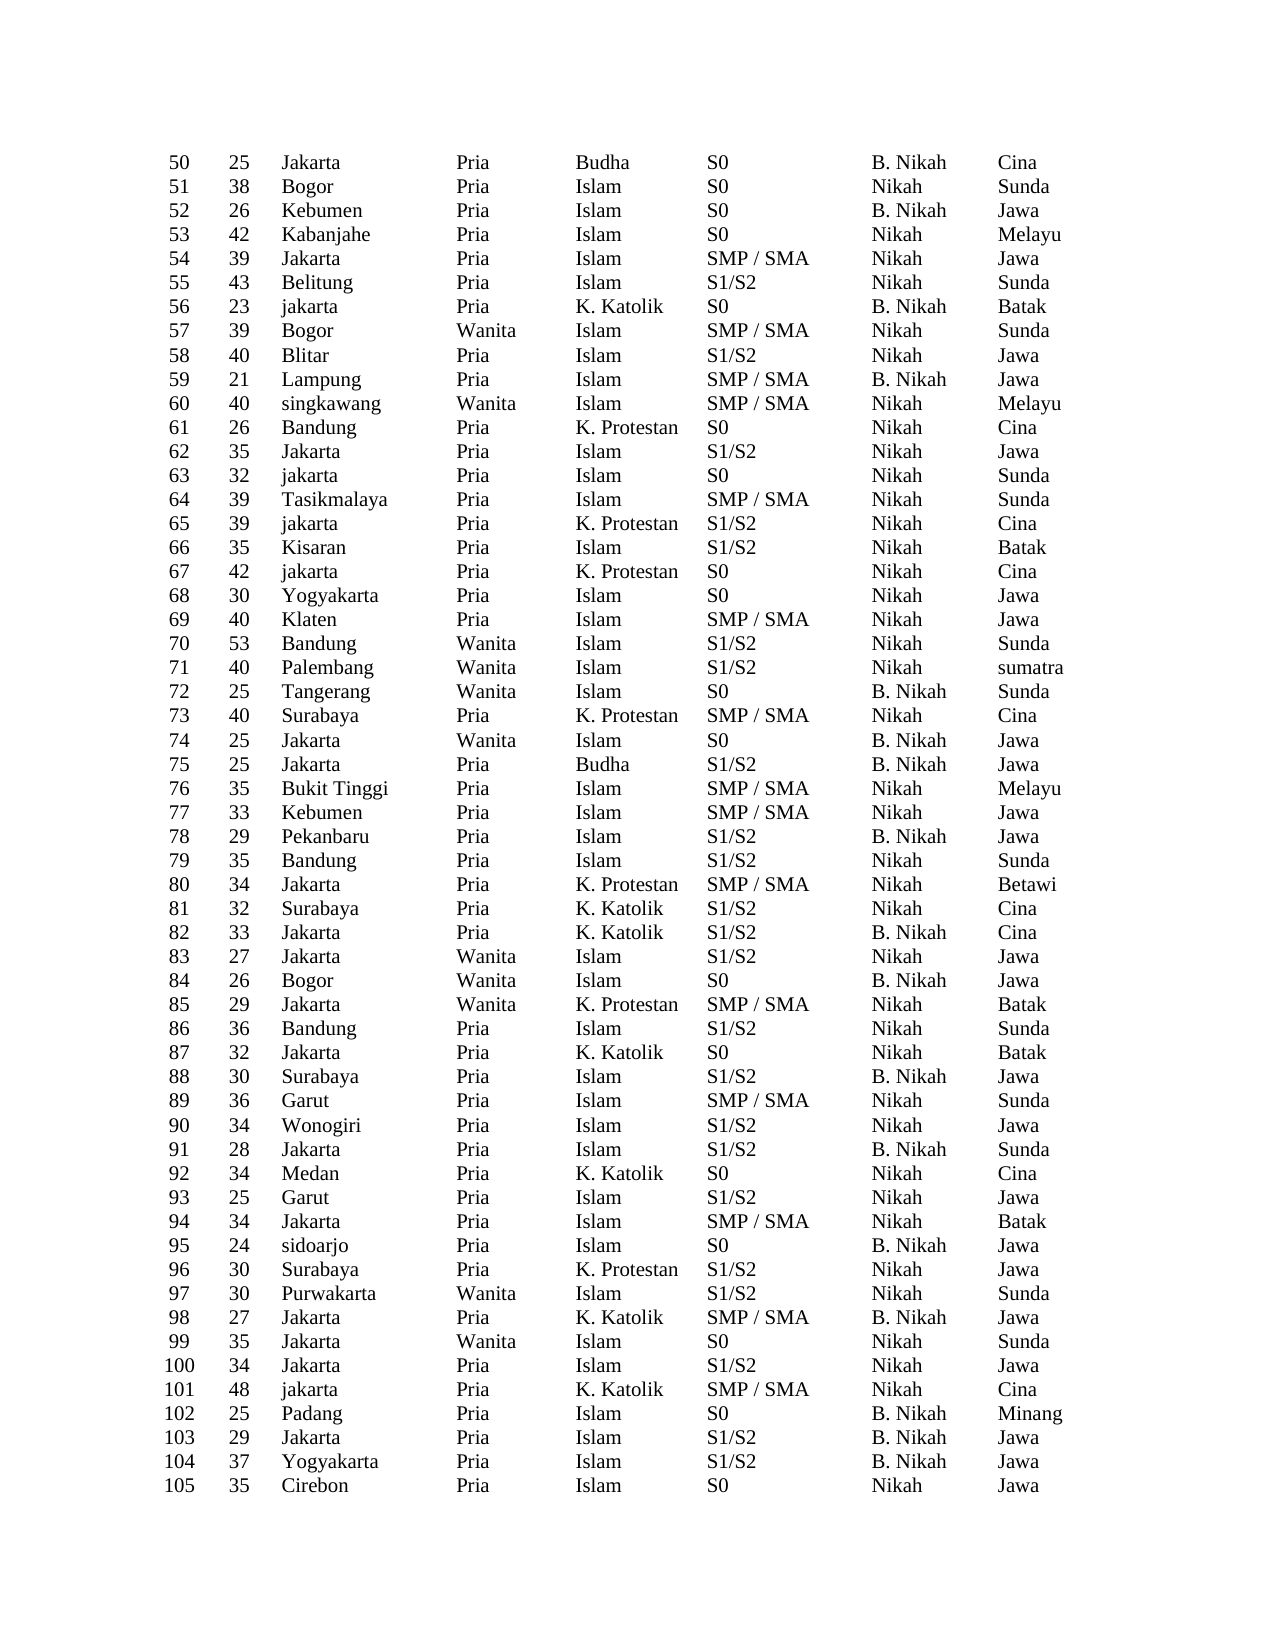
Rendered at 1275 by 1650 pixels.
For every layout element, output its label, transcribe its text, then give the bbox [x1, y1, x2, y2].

table_cell 68 [150, 583, 208, 607]
table_cell Cina [986, 559, 1106, 583]
table_cell Islam [564, 800, 695, 824]
table_cell SMP / SMA [695, 704, 860, 727]
table_cell 27 [208, 1305, 270, 1329]
table_cell Cina [986, 511, 1106, 535]
table_cell SMP / SMA [695, 487, 860, 511]
table_cell jakarta [270, 463, 445, 487]
table_cell Pria [445, 246, 564, 270]
table_cell Nikah [860, 607, 986, 631]
table_cell Nikah [860, 583, 986, 607]
table_cell 71 [150, 655, 208, 679]
table_cell 83 [150, 944, 208, 968]
table_cell Bandung [270, 415, 445, 439]
table_cell Jawa [986, 752, 1106, 776]
table_cell Pria [445, 1209, 564, 1233]
table_cell Wanita [445, 944, 564, 968]
table_cell Islam [564, 463, 695, 487]
table_cell Islam [564, 607, 695, 631]
table_cell Islam [564, 728, 695, 752]
table_cell 42 [208, 222, 270, 246]
table_cell Islam [564, 246, 695, 270]
table_cell Blitar [270, 343, 445, 367]
table_cell 34 [208, 872, 270, 896]
table_cell Kebumen [270, 800, 445, 824]
table_cell Wanita [445, 655, 564, 679]
table_cell 30 [208, 583, 270, 607]
table_cell 34 [208, 1209, 270, 1233]
table_cell Islam [564, 319, 695, 342]
table_cell Nikah [860, 391, 986, 415]
table_cell Nikah [860, 535, 986, 559]
table_cell S0 [695, 583, 860, 607]
table_cell Sunda [986, 631, 1106, 655]
table_cell Nikah [860, 1474, 986, 1497]
table_cell Nikah [860, 1016, 986, 1040]
table_cell S0 [695, 174, 860, 198]
table_cell K. Katolik [564, 1377, 695, 1401]
table_cell 60 [150, 391, 208, 415]
table_cell Jakarta [270, 992, 445, 1016]
table_cell Jakarta [270, 944, 445, 968]
table_cell K. Katolik [564, 1161, 695, 1185]
table_cell Pekanbaru [270, 824, 445, 848]
table_cell S0 [695, 463, 860, 487]
table_cell 102 [150, 1401, 208, 1425]
table_cell SMP / SMA [695, 872, 860, 896]
table_cell Islam [564, 1185, 695, 1209]
table_cell Pria [445, 270, 564, 294]
table_cell Bogor [270, 319, 445, 342]
table_cell Jakarta [270, 1137, 445, 1161]
table_cell Pria [445, 198, 564, 222]
table_cell Wanita [445, 319, 564, 342]
table_cell Islam [564, 1353, 695, 1377]
table_cell Kebumen [270, 198, 445, 222]
table_cell 38 [208, 174, 270, 198]
table_cell Batak [986, 992, 1106, 1016]
table_cell 35 [208, 848, 270, 872]
table_cell S1/S2 [695, 1425, 860, 1449]
table_cell Pria [445, 583, 564, 607]
table_cell 90 [150, 1113, 208, 1137]
table_cell Jakarta [270, 728, 445, 752]
table_cell 88 [150, 1064, 208, 1088]
table_cell Yogyakarta [270, 583, 445, 607]
table_cell 50 [150, 150, 208, 174]
table_cell S0 [695, 559, 860, 583]
table_cell Nikah [860, 655, 986, 679]
table_cell Islam [564, 222, 695, 246]
table_cell Surabaya [270, 1064, 445, 1088]
table_cell Jakarta [270, 439, 445, 463]
table_cell 35 [208, 1474, 270, 1497]
table_cell Islam [564, 535, 695, 559]
table_cell Bogor [270, 968, 445, 992]
table_cell Islam [564, 655, 695, 679]
table_cell Sunda [986, 848, 1106, 872]
table_cell S0 [695, 1233, 860, 1257]
table_cell S1/S2 [695, 824, 860, 848]
table_cell 65 [150, 511, 208, 535]
table_cell 63 [150, 463, 208, 487]
table_cell 75 [150, 752, 208, 776]
table_cell 66 [150, 535, 208, 559]
table_cell Pria [445, 896, 564, 920]
table_cell Cina [986, 704, 1106, 727]
table_cell 25 [208, 150, 270, 174]
table_cell Batak [986, 294, 1106, 318]
table_cell S1/S2 [695, 848, 860, 872]
table_cell SMP / SMA [695, 319, 860, 342]
table_cell 34 [208, 1353, 270, 1377]
table_cell Nikah [860, 704, 986, 727]
table_cell 99 [150, 1329, 208, 1353]
table_cell 48 [208, 1377, 270, 1401]
table_cell Bogor [270, 174, 445, 198]
table_cell Pria [445, 1377, 564, 1401]
table_cell SMP / SMA [695, 391, 860, 415]
table_cell SMP / SMA [695, 1209, 860, 1233]
table_cell Batak [986, 1209, 1106, 1233]
table_cell Tasikmalaya [270, 487, 445, 511]
table_cell 29 [208, 824, 270, 848]
table_cell Islam [564, 343, 695, 367]
table_cell Melayu [986, 391, 1106, 415]
table_cell Pria [445, 1040, 564, 1064]
table_cell B. Nikah [860, 679, 986, 703]
table_cell Wanita [445, 679, 564, 703]
table_cell Cina [986, 150, 1106, 174]
table_cell Nikah [860, 1185, 986, 1209]
table_cell Islam [564, 367, 695, 391]
table_cell Jawa [986, 246, 1106, 270]
table_cell Bandung [270, 631, 445, 655]
table_cell Pria [445, 920, 564, 944]
table_cell 84 [150, 968, 208, 992]
table_cell Islam [564, 1089, 695, 1112]
table_cell K. Protestan [564, 992, 695, 1016]
table_cell Islam [564, 679, 695, 703]
table_cell Nikah [860, 439, 986, 463]
table_cell 53 [150, 222, 208, 246]
table_cell Sunda [986, 1281, 1106, 1305]
table_cell Nikah [860, 944, 986, 968]
table_cell 21 [208, 367, 270, 391]
table_cell Jakarta [270, 1425, 445, 1449]
table_cell 62 [150, 439, 208, 463]
table_cell Jawa [986, 198, 1106, 222]
table_cell Jawa [986, 1185, 1106, 1209]
table_cell B. Nikah [860, 367, 986, 391]
table_cell Pria [445, 1449, 564, 1473]
table_cell singkawang [270, 391, 445, 415]
table_cell SMP / SMA [695, 246, 860, 270]
table_cell Pria [445, 367, 564, 391]
table_cell Sunda [986, 463, 1106, 487]
table_cell Jakarta [270, 1305, 445, 1329]
table_cell 76 [150, 776, 208, 800]
table_cell Pria [445, 294, 564, 318]
table_cell Islam [564, 824, 695, 848]
table_cell Nikah [860, 463, 986, 487]
table_cell SMP / SMA [695, 800, 860, 824]
table_cell B. Nikah [860, 1137, 986, 1161]
table_cell B. Nikah [860, 824, 986, 848]
table_cell Jawa [986, 1353, 1106, 1377]
table_cell Jakarta [270, 246, 445, 270]
table_cell 100 [150, 1353, 208, 1377]
table_cell K. Protestan [564, 511, 695, 535]
table_cell Jakarta [270, 150, 445, 174]
table_cell 33 [208, 800, 270, 824]
table_cell SMP / SMA [695, 607, 860, 631]
table_cell Cirebon [270, 1474, 445, 1497]
table_cell Lampung [270, 367, 445, 391]
table_cell Garut [270, 1185, 445, 1209]
table_cell Nikah [860, 1377, 986, 1401]
table_cell Nikah [860, 1281, 986, 1305]
table_cell Islam [564, 1281, 695, 1305]
table_cell S0 [695, 1401, 860, 1425]
table_cell Pria [445, 1233, 564, 1257]
table_cell 33 [208, 920, 270, 944]
table_cell 98 [150, 1305, 208, 1329]
table_cell Islam [564, 1209, 695, 1233]
table_cell Islam [564, 439, 695, 463]
table_cell Cina [986, 415, 1106, 439]
table_cell 86 [150, 1016, 208, 1040]
table_cell Surabaya [270, 896, 445, 920]
table_cell S0 [695, 1161, 860, 1185]
table_cell Pria [445, 848, 564, 872]
table_cell Nikah [860, 246, 986, 270]
table_cell 39 [208, 487, 270, 511]
table_cell Cina [986, 920, 1106, 944]
table_cell K. Protestan [564, 1257, 695, 1281]
table_cell jakarta [270, 1377, 445, 1401]
table_cell Bukit Tinggi [270, 776, 445, 800]
table_cell 25 [208, 728, 270, 752]
table_cell Nikah [860, 343, 986, 367]
table_cell S0 [695, 415, 860, 439]
table_cell B. Nikah [860, 1064, 986, 1088]
table_cell 87 [150, 1040, 208, 1064]
table_cell Islam [564, 1137, 695, 1161]
table_cell Wanita [445, 1329, 564, 1353]
table_cell 30 [208, 1281, 270, 1305]
table_cell Medan [270, 1161, 445, 1185]
table_cell S0 [695, 1474, 860, 1497]
table_cell SMP / SMA [695, 367, 860, 391]
table_cell Pria [445, 487, 564, 511]
table_cell 51 [150, 174, 208, 198]
table_cell Nikah [860, 511, 986, 535]
table_cell Jawa [986, 1257, 1106, 1281]
table_cell 81 [150, 896, 208, 920]
table_cell S0 [695, 222, 860, 246]
table_cell Jawa [986, 728, 1106, 752]
table_cell S1/S2 [695, 896, 860, 920]
table_cell 80 [150, 872, 208, 896]
table_cell S1/S2 [695, 1064, 860, 1088]
table_cell Nikah [860, 270, 986, 294]
table_cell Pria [445, 704, 564, 727]
table_cell Nikah [860, 1209, 986, 1233]
table_cell Sunda [986, 1137, 1106, 1161]
table_cell Pria [445, 776, 564, 800]
table_cell Batak [986, 1040, 1106, 1064]
table_cell Pria [445, 415, 564, 439]
table_cell Pria [445, 1064, 564, 1088]
table_cell 74 [150, 728, 208, 752]
table_cell Cina [986, 1161, 1106, 1185]
table_cell Sunda [986, 174, 1106, 198]
table_cell Pria [445, 1016, 564, 1040]
table_cell 40 [208, 391, 270, 415]
table_cell 69 [150, 607, 208, 631]
table_cell Pria [445, 1474, 564, 1497]
table_cell Palembang [270, 655, 445, 679]
table_cell B. Nikah [860, 150, 986, 174]
table_cell S0 [695, 728, 860, 752]
table_cell 59 [150, 367, 208, 391]
table_cell 43 [208, 270, 270, 294]
table_cell Nikah [860, 1040, 986, 1064]
table_cell 25 [208, 1185, 270, 1209]
table_cell 32 [208, 1040, 270, 1064]
table_cell K. Protestan [564, 415, 695, 439]
table_cell Purwakarta [270, 1281, 445, 1305]
table_cell 29 [208, 1425, 270, 1449]
table_cell Pria [445, 1425, 564, 1449]
table_cell S1/S2 [695, 1137, 860, 1161]
table_cell Batak [986, 535, 1106, 559]
table_cell Jawa [986, 1449, 1106, 1473]
table_cell 32 [208, 463, 270, 487]
table_cell Jakarta [270, 872, 445, 896]
table_cell S0 [695, 1329, 860, 1353]
table_cell 35 [208, 439, 270, 463]
table_cell 93 [150, 1185, 208, 1209]
table_cell Pria [445, 1257, 564, 1281]
table_cell Nikah [860, 559, 986, 583]
table_cell Bandung [270, 848, 445, 872]
table_cell Sunda [986, 679, 1106, 703]
table_cell B. Nikah [860, 1401, 986, 1425]
table_cell Jawa [986, 968, 1106, 992]
table_cell 35 [208, 776, 270, 800]
table_cell 55 [150, 270, 208, 294]
table_cell SMP / SMA [695, 1305, 860, 1329]
table_cell Nikah [860, 415, 986, 439]
table_cell jakarta [270, 294, 445, 318]
table_cell Minang [986, 1401, 1106, 1425]
table_cell Jawa [986, 944, 1106, 968]
table_cell K. Protestan [564, 559, 695, 583]
table_cell Jawa [986, 824, 1106, 848]
table_cell Nikah [860, 631, 986, 655]
table_cell 72 [150, 679, 208, 703]
table_cell Pria [445, 150, 564, 174]
table_cell 23 [208, 294, 270, 318]
table_cell Pria [445, 872, 564, 896]
table_cell Pria [445, 1137, 564, 1161]
table_cell Jawa [986, 1305, 1106, 1329]
table_cell Wanita [445, 992, 564, 1016]
table_cell 61 [150, 415, 208, 439]
table_cell 104 [150, 1449, 208, 1473]
table_cell Sunda [986, 1089, 1106, 1112]
table_cell Pria [445, 1401, 564, 1425]
table_cell 73 [150, 704, 208, 727]
table_cell 103 [150, 1425, 208, 1449]
table_cell B. Nikah [860, 294, 986, 318]
table_cell Nikah [860, 1113, 986, 1137]
table_cell 27 [208, 944, 270, 968]
table_cell S1/S2 [695, 920, 860, 944]
table_cell Wanita [445, 1281, 564, 1305]
table_cell S1/S2 [695, 1016, 860, 1040]
table_cell Islam [564, 1233, 695, 1257]
table_cell Nikah [860, 487, 986, 511]
table_cell S1/S2 [695, 1449, 860, 1473]
table_cell 32 [208, 896, 270, 920]
table_cell Islam [564, 1449, 695, 1473]
table_cell S1/S2 [695, 1281, 860, 1305]
table_cell Sunda [986, 270, 1106, 294]
table_cell Pria [445, 1161, 564, 1185]
table_cell Jawa [986, 607, 1106, 631]
table_cell Islam [564, 944, 695, 968]
table_cell Pria [445, 1185, 564, 1209]
table_cell B. Nikah [860, 968, 986, 992]
table_cell K. Katolik [564, 1040, 695, 1064]
table_cell 82 [150, 920, 208, 944]
table_cell Jakarta [270, 1329, 445, 1353]
table_cell Jawa [986, 343, 1106, 367]
table_cell K. Protestan [564, 872, 695, 896]
table_cell Nikah [860, 319, 986, 342]
table_cell Wanita [445, 968, 564, 992]
table_cell jakarta [270, 559, 445, 583]
table_cell Pria [445, 511, 564, 535]
table_cell 40 [208, 607, 270, 631]
table_cell Pria [445, 1305, 564, 1329]
table_cell Wanita [445, 391, 564, 415]
table_cell Pria [445, 607, 564, 631]
table_cell 39 [208, 246, 270, 270]
table_cell Jakarta [270, 1209, 445, 1233]
table_cell 25 [208, 679, 270, 703]
table_cell Belitung [270, 270, 445, 294]
table_cell Islam [564, 174, 695, 198]
table_cell S1/S2 [695, 1185, 860, 1209]
table_cell 30 [208, 1257, 270, 1281]
table_cell Islam [564, 1474, 695, 1497]
table_cell Pria [445, 1353, 564, 1377]
table_cell 28 [208, 1137, 270, 1161]
table_cell Islam [564, 776, 695, 800]
table_cell Sunda [986, 1016, 1106, 1040]
table_cell 85 [150, 992, 208, 1016]
table_cell B. Nikah [860, 728, 986, 752]
table_cell Cina [986, 1377, 1106, 1401]
table_cell 30 [208, 1064, 270, 1088]
table_cell 94 [150, 1209, 208, 1233]
table_cell Jakarta [270, 1040, 445, 1064]
table_cell Jawa [986, 800, 1106, 824]
table_cell B. Nikah [860, 920, 986, 944]
table_cell 101 [150, 1377, 208, 1401]
table_cell S0 [695, 1040, 860, 1064]
table_cell Islam [564, 487, 695, 511]
table_cell jakarta [270, 511, 445, 535]
table_cell Nikah [860, 872, 986, 896]
table_cell B. Nikah [860, 1305, 986, 1329]
table_cell Jawa [986, 1233, 1106, 1257]
table_cell Sunda [986, 319, 1106, 342]
table_cell SMP / SMA [695, 992, 860, 1016]
table_cell K. Katolik [564, 896, 695, 920]
table_cell 105 [150, 1474, 208, 1497]
table_cell Islam [564, 848, 695, 872]
table_cell Nikah [860, 1089, 986, 1112]
table_cell 39 [208, 319, 270, 342]
table_cell S1/S2 [695, 439, 860, 463]
table_cell Pria [445, 222, 564, 246]
table_cell Nikah [860, 222, 986, 246]
table_cell 36 [208, 1089, 270, 1112]
table_cell Budha [564, 752, 695, 776]
table_cell 97 [150, 1281, 208, 1305]
table_cell Pria [445, 800, 564, 824]
table_cell 77 [150, 800, 208, 824]
table_cell S1/S2 [695, 1113, 860, 1137]
table_cell Nikah [860, 992, 986, 1016]
table_cell Islam [564, 198, 695, 222]
table_cell 54 [150, 246, 208, 270]
table_cell Cina [986, 896, 1106, 920]
table_cell Nikah [860, 1329, 986, 1353]
table_cell 29 [208, 992, 270, 1016]
table_cell Jawa [986, 1474, 1106, 1497]
table_cell S0 [695, 679, 860, 703]
table_cell Islam [564, 1064, 695, 1088]
table_cell Wanita [445, 728, 564, 752]
table_cell Bandung [270, 1016, 445, 1040]
table_cell Jawa [986, 1064, 1106, 1088]
table_cell Pria [445, 559, 564, 583]
table_cell Islam [564, 1113, 695, 1137]
table_cell 56 [150, 294, 208, 318]
table_cell 35 [208, 535, 270, 559]
table_cell 92 [150, 1161, 208, 1185]
table_cell 58 [150, 343, 208, 367]
table_cell 64 [150, 487, 208, 511]
table_cell S0 [695, 198, 860, 222]
table_cell S0 [695, 294, 860, 318]
table_cell K. Katolik [564, 294, 695, 318]
table_cell K. Katolik [564, 920, 695, 944]
table_cell Pria [445, 824, 564, 848]
table_cell Jawa [986, 1113, 1106, 1137]
table_cell Melayu [986, 776, 1106, 800]
table_cell 36 [208, 1016, 270, 1040]
table_cell 25 [208, 752, 270, 776]
table_cell 67 [150, 559, 208, 583]
table_cell Islam [564, 1425, 695, 1449]
table_cell 26 [208, 968, 270, 992]
table_cell Kabanjahe [270, 222, 445, 246]
table_cell S1/S2 [695, 270, 860, 294]
table_cell S1/S2 [695, 535, 860, 559]
table_cell Nikah [860, 776, 986, 800]
table_cell S0 [695, 968, 860, 992]
table_cell 40 [208, 655, 270, 679]
table_cell Islam [564, 1016, 695, 1040]
table_cell 79 [150, 848, 208, 872]
table_cell 40 [208, 704, 270, 727]
table_cell Garut [270, 1089, 445, 1112]
table_cell S1/S2 [695, 1257, 860, 1281]
table_cell S1/S2 [695, 1353, 860, 1377]
table_cell 37 [208, 1449, 270, 1473]
table_cell B. Nikah [860, 1425, 986, 1449]
table_cell S1/S2 [695, 631, 860, 655]
table_cell 35 [208, 1329, 270, 1353]
table_cell 96 [150, 1257, 208, 1281]
table_cell Wonogiri [270, 1113, 445, 1137]
table_cell 78 [150, 824, 208, 848]
table_cell Surabaya [270, 1257, 445, 1281]
table_cell Islam [564, 1329, 695, 1353]
table_cell Nikah [860, 1353, 986, 1377]
table_cell 34 [208, 1161, 270, 1185]
table_cell 26 [208, 415, 270, 439]
table_cell K. Protestan [564, 704, 695, 727]
table_cell Nikah [860, 800, 986, 824]
table_cell Budha [564, 150, 695, 174]
table_cell S1/S2 [695, 511, 860, 535]
table_cell Pria [445, 535, 564, 559]
table_cell 70 [150, 631, 208, 655]
table_cell 95 [150, 1233, 208, 1257]
table_cell Yogyakarta [270, 1449, 445, 1473]
table_cell S1/S2 [695, 944, 860, 968]
table_cell Jakarta [270, 752, 445, 776]
table_cell Jakarta [270, 920, 445, 944]
table_cell Pria [445, 439, 564, 463]
table_cell Islam [564, 631, 695, 655]
table_cell B. Nikah [860, 1449, 986, 1473]
table_cell Islam [564, 270, 695, 294]
table_cell S0 [695, 150, 860, 174]
table_cell 40 [208, 343, 270, 367]
table_cell K. Katolik [564, 1305, 695, 1329]
table_cell SMP / SMA [695, 1377, 860, 1401]
table_cell Sunda [986, 487, 1106, 511]
table_cell Surabaya [270, 704, 445, 727]
table_cell B. Nikah [860, 1233, 986, 1257]
table_cell Nikah [860, 848, 986, 872]
table_cell 26 [208, 198, 270, 222]
table_cell 53 [208, 631, 270, 655]
table_cell Melayu [986, 222, 1106, 246]
table_cell Sunda [986, 1329, 1106, 1353]
table_cell 89 [150, 1089, 208, 1112]
table_cell 57 [150, 319, 208, 342]
table_cell Jawa [986, 1425, 1106, 1449]
table_cell Pria [445, 343, 564, 367]
table_cell Islam [564, 583, 695, 607]
table_cell Padang [270, 1401, 445, 1425]
table_cell Pria [445, 1089, 564, 1112]
table_cell Kisaran [270, 535, 445, 559]
table_cell Tangerang [270, 679, 445, 703]
table_cell sidoarjo [270, 1233, 445, 1257]
table_cell S1/S2 [695, 343, 860, 367]
table_cell Islam [564, 391, 695, 415]
table_cell B. Nikah [860, 752, 986, 776]
table_cell S1/S2 [695, 655, 860, 679]
table_cell SMP / SMA [695, 776, 860, 800]
table_cell Nikah [860, 1257, 986, 1281]
table_cell Jawa [986, 583, 1106, 607]
table_cell Nikah [860, 896, 986, 920]
table_cell Jakarta [270, 1353, 445, 1377]
table_cell Klaten [270, 607, 445, 631]
table_cell Jawa [986, 439, 1106, 463]
table_cell Pria [445, 1113, 564, 1137]
table_cell Pria [445, 463, 564, 487]
table_cell Betawi [986, 872, 1106, 896]
table_cell 39 [208, 511, 270, 535]
table_cell Pria [445, 752, 564, 776]
table_cell Islam [564, 1401, 695, 1425]
table_cell Nikah [860, 1161, 986, 1185]
table_cell Nikah [860, 174, 986, 198]
table_cell 42 [208, 559, 270, 583]
table_cell 25 [208, 1401, 270, 1425]
table_cell Pria [445, 174, 564, 198]
table_cell 24 [208, 1233, 270, 1257]
table_cell S1/S2 [695, 752, 860, 776]
table_cell 52 [150, 198, 208, 222]
table_cell 34 [208, 1113, 270, 1137]
table_cell Jawa [986, 367, 1106, 391]
table_cell SMP / SMA [695, 1089, 860, 1112]
table_cell Islam [564, 968, 695, 992]
table_cell Wanita [445, 631, 564, 655]
table_cell 91 [150, 1137, 208, 1161]
table_cell sumatra [986, 655, 1106, 679]
table_cell B. Nikah [860, 198, 986, 222]
